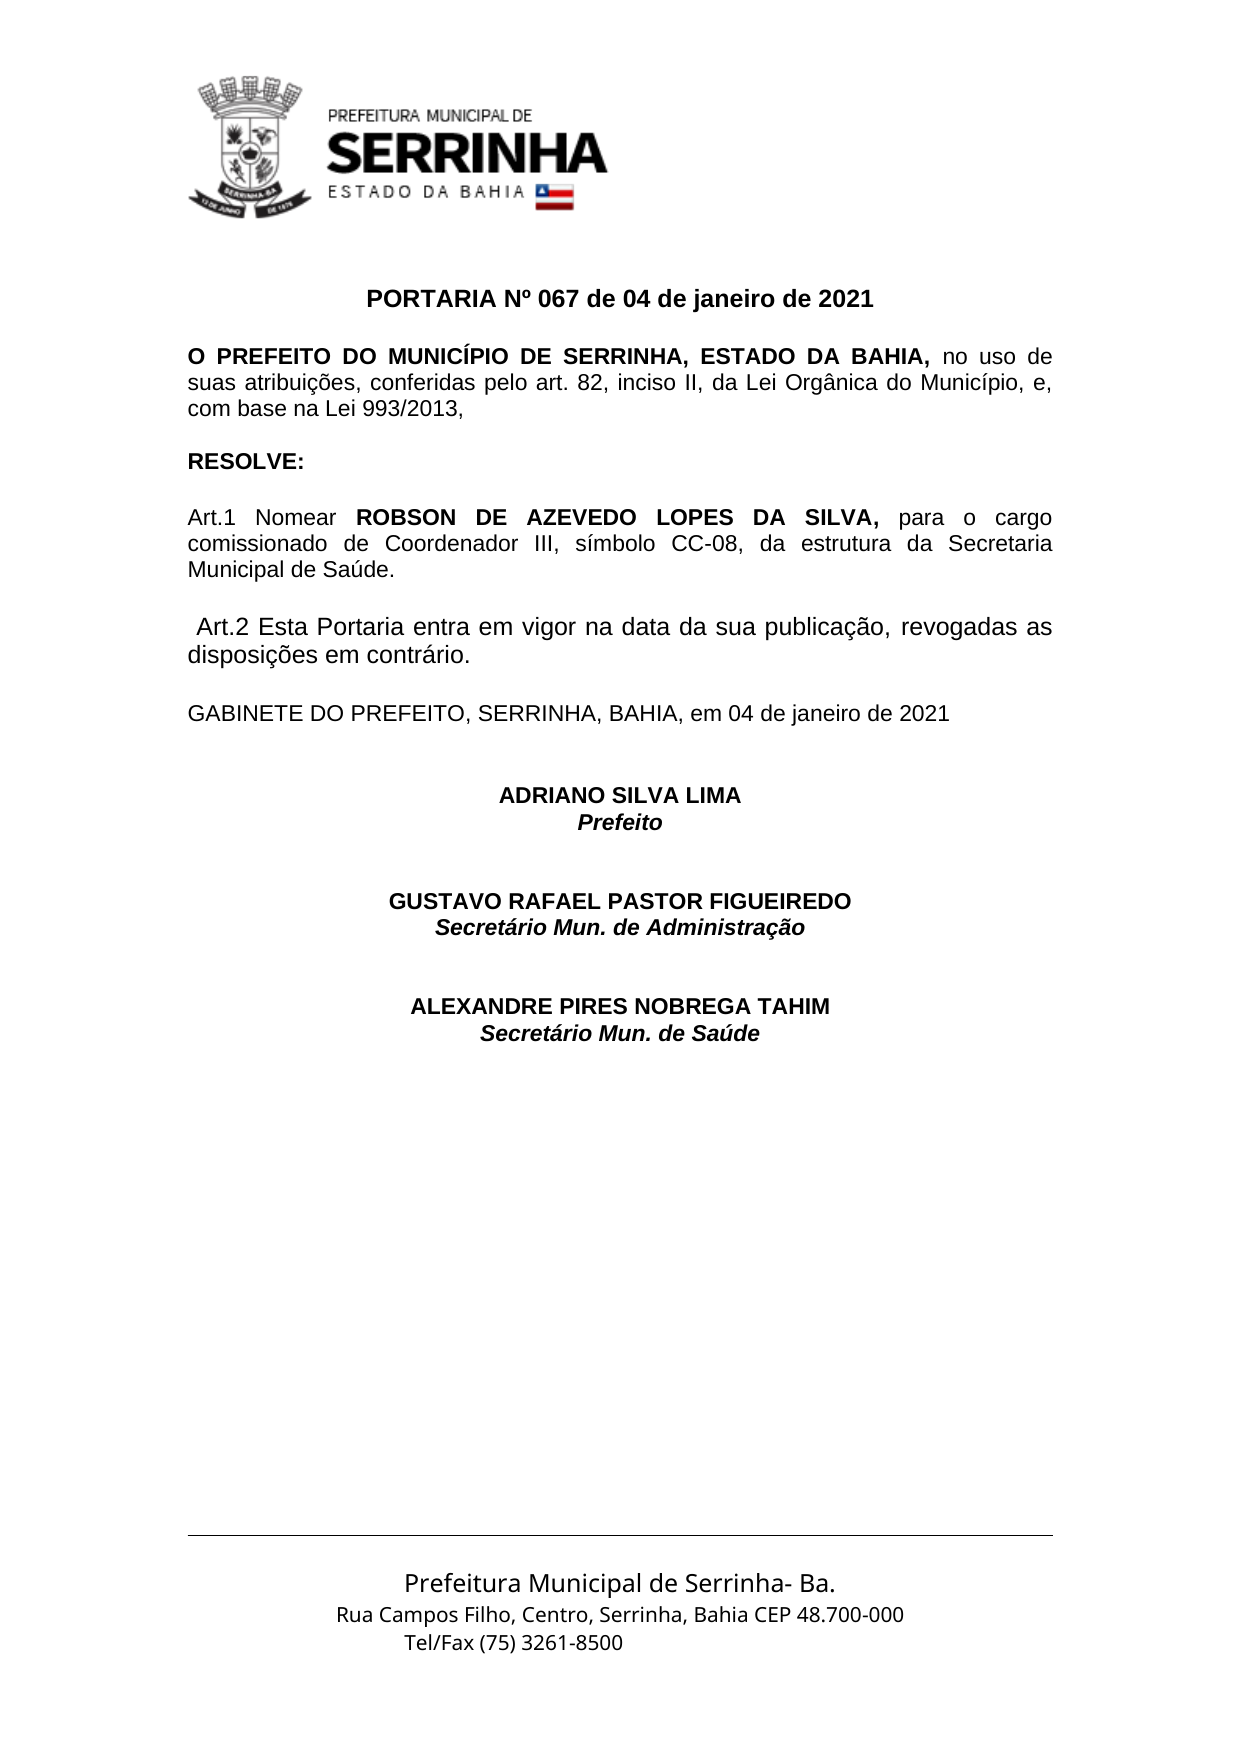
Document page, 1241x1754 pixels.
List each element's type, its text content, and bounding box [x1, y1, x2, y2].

text Secretário Mun. de Saúde [187, 1019, 1053, 1046]
text GUSTAVO RAFAEL PASTOR FIGUEIREDO [187, 888, 1053, 914]
text ALEXANDRE PIRES NOBREGA TAHIM [187, 993, 1053, 1019]
text GABINETE DO PREFEITO, SERRINHA, BAHIA, em 04 de janeiro de 2021 [187, 699, 1053, 726]
text Art.1 Nomear ROBSON DE AZEVEDO LOPES DA SILVA, para o cargo comissionado de Coordenador III, símbolo CC-08, da estrutura da Secretaria Municipal de Saúde. [187, 503, 1053, 583]
text O PREFEITO DO MUNICÍPIO DE SERRINHA, ESTADO DA BAHIA, no uso de suas atribuições, conferidas pelo art. 82, inciso II, da Lei Orgânica do Município, e, com base na Lei 993/2013, [187, 343, 1053, 422]
text ADRIANO SILVA LIMA [187, 782, 1053, 809]
text PORTARIA Nº 067 de 04 de janeiro de 2021 [187, 284, 1053, 312]
picture [187, 73, 609, 222]
text Art.2 Esta Portaria entra em vigor na data da sua publicação, revogadas as disposições em contrário. [187, 612, 1053, 669]
text RESOLVE: [187, 448, 1053, 474]
text Secretário Mun. de Administração [187, 914, 1053, 941]
text Prefeito [187, 809, 1053, 835]
